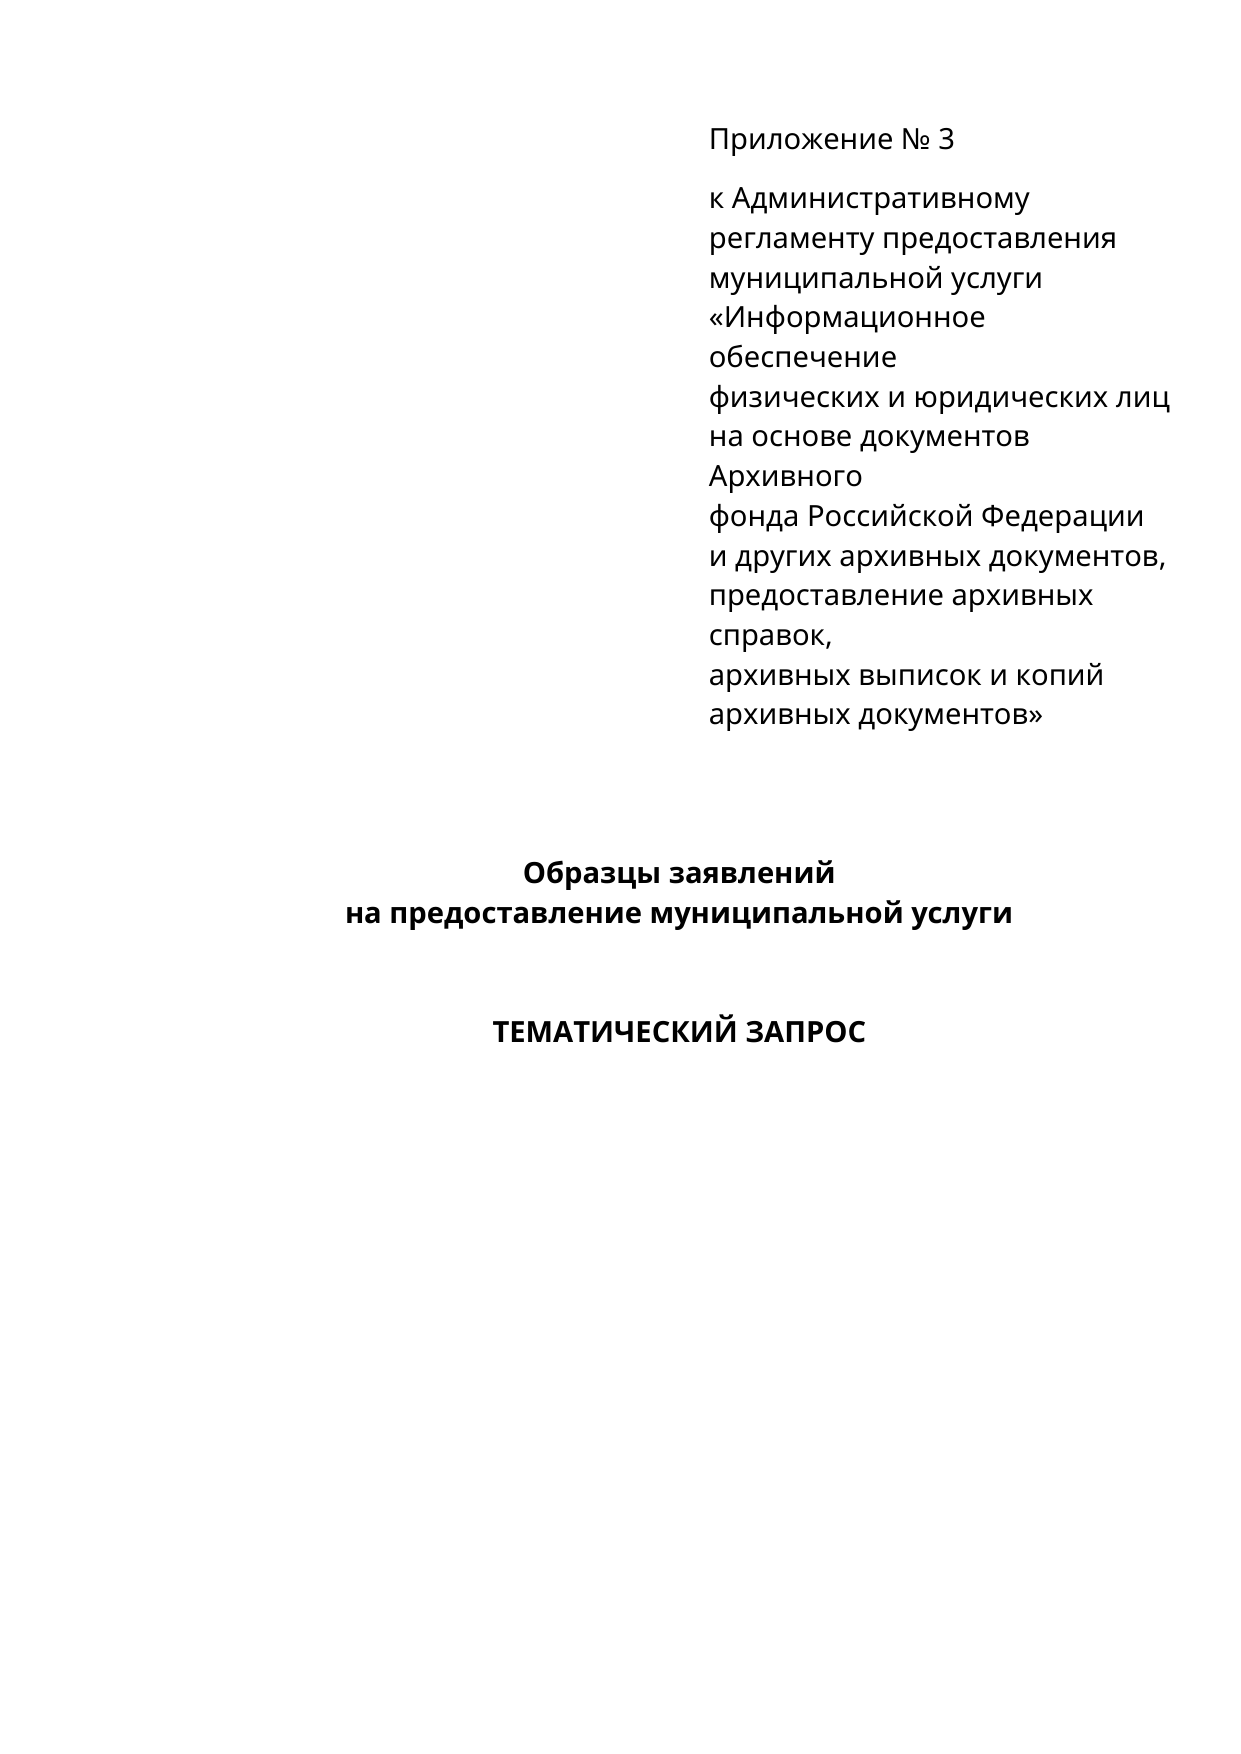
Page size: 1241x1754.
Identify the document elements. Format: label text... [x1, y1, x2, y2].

text на предоставление муниципальной услуги [177, 892, 1181, 932]
text физических и юридических лиц [709, 376, 1181, 416]
text архивных выписок и копий [709, 654, 1181, 693]
text Образцы заявлений [177, 852, 1181, 892]
text предоставление архивных справок, [709, 574, 1181, 654]
text на основе документов Архивного [709, 416, 1181, 495]
text архивных документов» [709, 693, 1181, 733]
text муниципальной услуги [709, 257, 1181, 297]
text к Административному [709, 178, 1181, 217]
text ТЕМАТИЧЕСКИЙ ЗАПРОС [177, 1011, 1181, 1051]
text Приложение № 3 [709, 118, 1181, 158]
text «Информационное обеспечение [709, 297, 1181, 376]
text регламенту предоставления [709, 217, 1181, 257]
text и других архивных документов, [709, 535, 1181, 574]
text фонда Российской Федерации [709, 495, 1181, 535]
